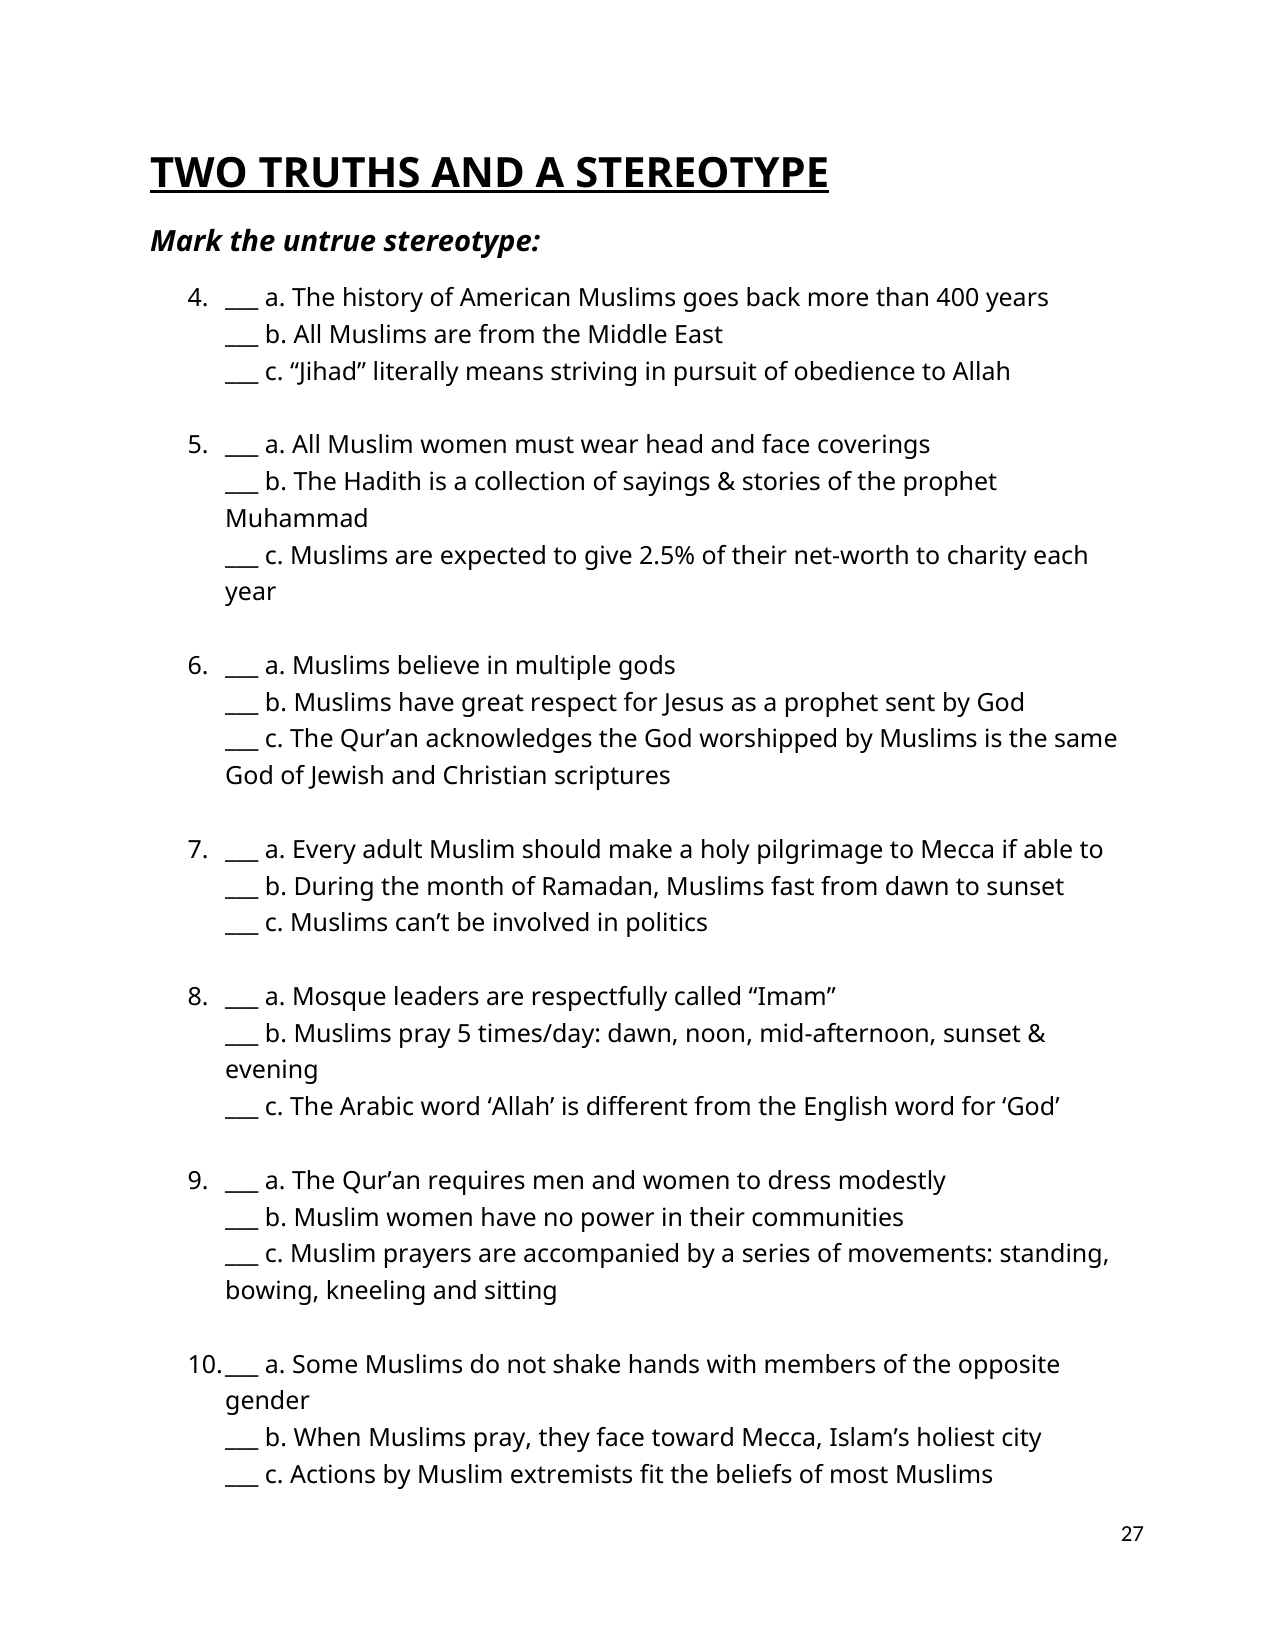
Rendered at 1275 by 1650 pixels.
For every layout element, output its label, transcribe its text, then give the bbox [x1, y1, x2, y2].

list ___ c. Actions by Muslim extremists fit the beliefs of most Muslims [225, 1457, 1144, 1491]
list ___ a. All Muslim women must wear head and face coverings [187, 427, 1144, 461]
list ___ a. Every adult Muslim should make a holy pilgrimage to Mecca if able to [187, 831, 1144, 866]
list ___ b. During the month of Ramadan, Muslims fast from dawn to sunset [225, 868, 1144, 902]
list ___ b. Muslims have great respect for Jesus as a prophet sent by God [225, 684, 1144, 718]
list ___ b. The Hadith is a collection of sayings & stories of the prophet Muhammad [225, 464, 1144, 534]
list ___ c. Muslim prayers are accompanied by a series of movements: standing, bowing, kneeling and sitting [225, 1236, 1144, 1307]
text TWO TRUTHS AND A STEREOTYPE [150, 142, 1144, 199]
list ___ b. When Muslims pray, they face toward Mecca, Islam’s holiest city [225, 1420, 1144, 1454]
list ___ c. Muslims are expected to give 2.5% of their net-worth to charity each year [225, 537, 1144, 608]
text Mark the untrue stereotype: [150, 220, 1144, 260]
list ___ b. All Muslims are from the Middle East [225, 317, 1144, 351]
list ___ a. Some Muslims do not shake hands with members of the opposite gender [187, 1346, 1144, 1417]
list ___ a. Muslims believe in multiple gods [187, 648, 1144, 682]
list ___ a. The history of American Muslims goes back more than 400 years [187, 280, 1144, 314]
list ___ b. Muslims pray 5 times/day: dawn, noon, mid-afternoon, sunset & evening [225, 1015, 1144, 1086]
list ___ c. “Jihad” literally means striving in pursuit of obedience to Allah [225, 353, 1144, 387]
list ___ a. The Qur’an requires men and women to dress modestly [187, 1162, 1144, 1196]
list ___ c. The Qur’an acknowledges the God worshipped by Muslims is the same God of Jewish and Christian scriptures [225, 721, 1144, 792]
list ___ c. Muslims can’t be involved in politics [225, 905, 1144, 939]
list ___ c. The Arabic word ‘Allah’ is different from the English word for ‘God’ [225, 1089, 1144, 1123]
list ___ a. Mosque leaders are respectfully called “Imam” [187, 978, 1144, 1013]
list ___ b. Muslim women have no power in their communities [225, 1199, 1144, 1233]
